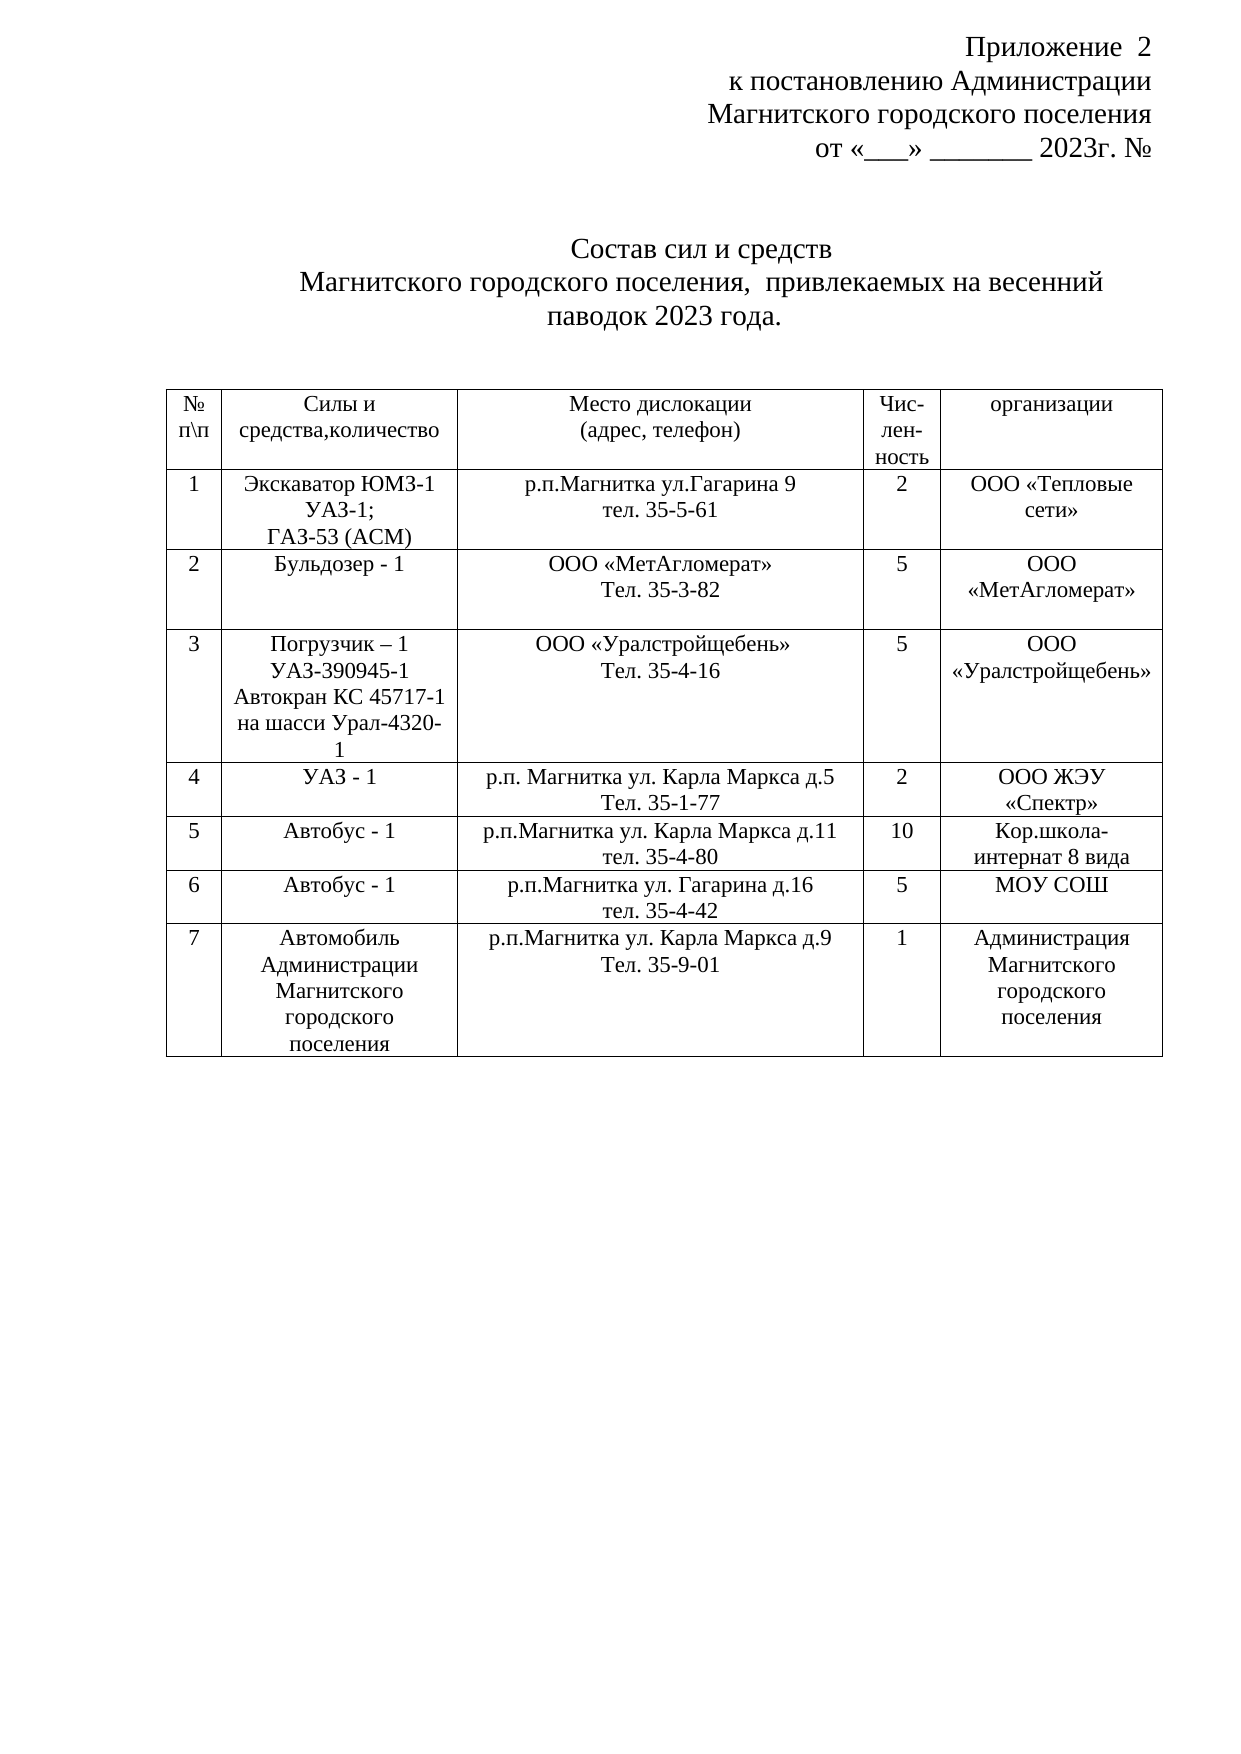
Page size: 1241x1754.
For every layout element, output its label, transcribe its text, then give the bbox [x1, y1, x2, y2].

table_cell 3 [167, 630, 221, 762]
table_cell ООО «МетАгломерат» Тел. 35-3-82 [458, 550, 863, 629]
table_cell Экскаватор ЮМЗ-1 УАЗ-1; ГАЗ-53 (АСМ) [222, 470, 457, 549]
table_cell ООО «Уралстройщебень» Тел. 35-4-16 [458, 630, 863, 762]
table_cell Автомобиль Администрации Магнитского городского поселения [222, 924, 457, 1056]
table_cell Погрузчик – 1 УАЗ-390945-1 Автокран КС 45717-1 на шасси Урал-4320-1 [222, 630, 457, 762]
table_cell р.п.Магнитка ул.Гагарина 9 тел. 35-5-61 [458, 470, 863, 549]
text Магнитского городского поселения [177, 97, 1152, 130]
table_cell р.п.Магнитка ул. Карла Маркса д.11 тел. 35-4-80 [458, 817, 863, 869]
table_cell 2 [167, 550, 221, 629]
table_cell МОУ СОШ [941, 871, 1162, 923]
table_header Силы и средства,количество [222, 390, 457, 469]
table_cell ООО «Тепловые сети» [941, 470, 1162, 549]
table_cell 2 [864, 763, 940, 816]
table_cell 5 [864, 630, 940, 762]
table_header № п\п [167, 390, 221, 469]
table_header организации [941, 390, 1162, 469]
table_cell 5 [864, 550, 940, 629]
text к постановлению Администрации [177, 63, 1152, 97]
text Приложение 2 [177, 29, 1152, 63]
table_cell р.п.Магнитка ул. Гагарина д.16 тел. 35-4-42 [458, 871, 863, 923]
table_header Место дислокации (адрес, телефон) [458, 390, 863, 469]
table_cell ООО «МетАгломерат» [941, 550, 1162, 629]
table_cell 1 [167, 470, 221, 549]
table_cell 7 [167, 924, 221, 1056]
text Состав сил и средств [177, 231, 1152, 264]
table_cell 10 [864, 817, 940, 869]
table_cell 5 [864, 871, 940, 923]
table_cell Автобус - 1 [222, 817, 457, 869]
table_cell 2 [864, 470, 940, 549]
table_cell 6 [167, 871, 221, 923]
text от «___» _______ 2023г. № [177, 130, 1152, 164]
table_cell р.п.Магнитка ул. Карла Маркса д.9 Тел. 35-9-01 [458, 924, 863, 1056]
table_cell Кор.школа-интернат 8 вида [941, 817, 1162, 869]
table_cell Бульдозер - 1 [222, 550, 457, 629]
table_cell ООО «Уралстройщебень» [941, 630, 1162, 762]
table_cell р.п. Магнитка ул. Карла Маркса д.5 Тел. 35-1-77 [458, 763, 863, 816]
table_header Чис- лен- ность [864, 390, 940, 469]
table_cell 1 [864, 924, 940, 1056]
table_cell Администрация Магнитского городского поселения [941, 924, 1162, 1056]
table_cell УАЗ - 1 [222, 763, 457, 816]
text Магнитского городского поселения, привлекаемых на весенний паводок 2023 года. [177, 264, 1152, 331]
table_cell 4 [167, 763, 221, 816]
table_cell 5 [167, 817, 221, 869]
table_cell ООО ЖЭУ «Спектр» [941, 763, 1162, 816]
table_cell Автобус - 1 [222, 871, 457, 923]
